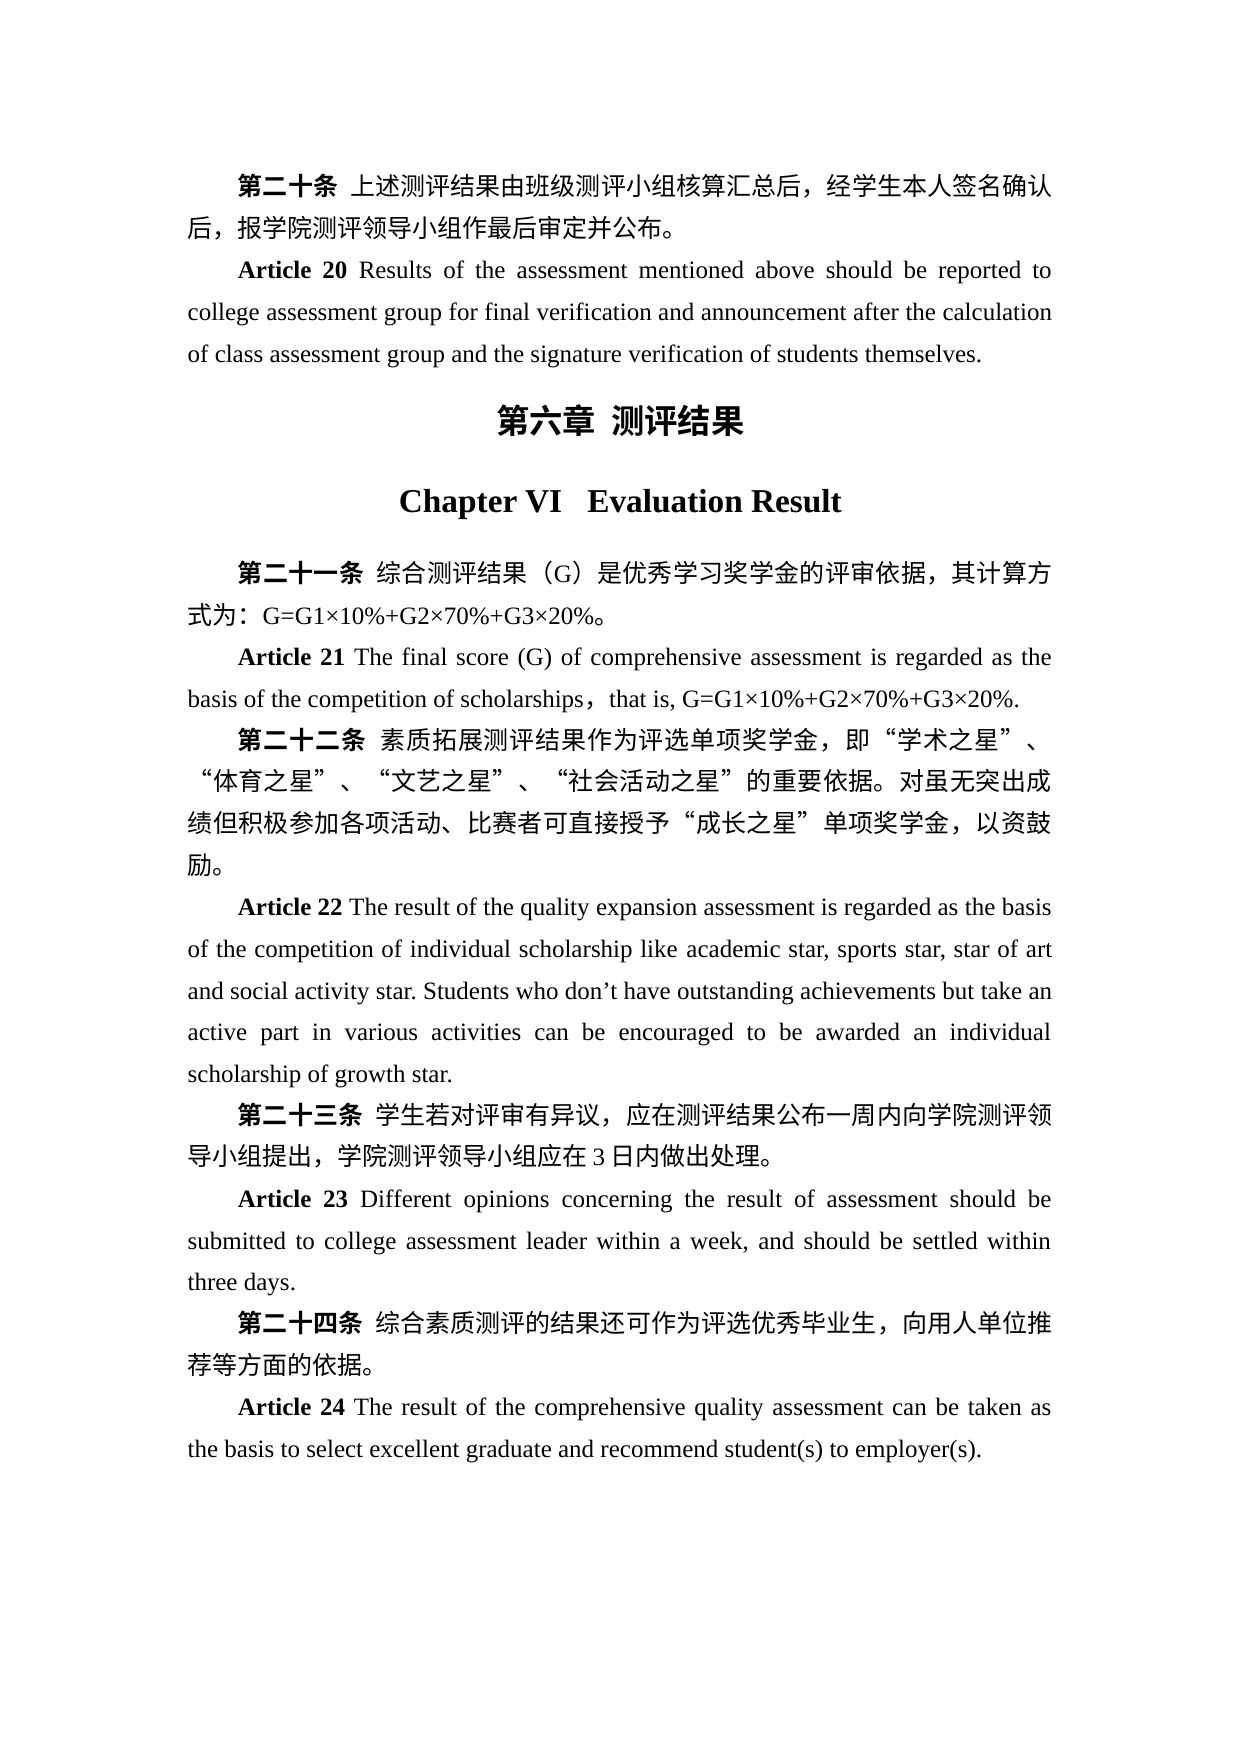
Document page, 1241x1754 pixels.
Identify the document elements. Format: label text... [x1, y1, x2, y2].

subtitle 第六章 测评结果 [187, 387, 1053, 452]
text Article 21 The final score (G) of comprehensive assessment is regarded as the basis of the competition of scholarships，that is, G=G1×10%+G2×70%+G3×20%. [187, 632, 1053, 716]
text Article 20 Results of the assessment mentioned above should be reported to college assessment group for final verification and announcement after the calculation of class assessment group and the signature verification of students themselves. [187, 245, 1053, 370]
text 第二十条 上述测评结果由班级测评小组核算汇总后，经学生本人签名确认后，报学院测评领导小组作最后审定并公布。 [187, 162, 1053, 245]
text 第二十二条 素质拓展测评结果作为评选单项奖学金，即“学术之星”、“体育之星”、“文艺之星”、“社会活动之星”的重要依据。对虽无突出成绩但积极参加各项活动、比赛者可直接授予“成长之星”单项奖学金，以资鼓励。 [187, 716, 1053, 882]
text 第二十四条 综合素质测评的结果还可作为评选优秀毕业生，向用人单位推荐等方面的依据。 [187, 1299, 1053, 1382]
text 第二十三条 学生若对评审有异议，应在测评结果公布一周内向学院测评领导小组提出，学院测评领导小组应在3日内做出处理。 [187, 1091, 1053, 1174]
subtitle Chapter VI Evaluation Result [187, 468, 1053, 533]
text Article 24 The result of the comprehensive quality assessment can be taken as the basis to select excellent graduate and recommend student(s) to employer(s). [187, 1382, 1053, 1466]
text Article 23 Different opinions concerning the result of assessment should be submitted to college assessment leader within a week, and should be settled within three days. [187, 1174, 1053, 1299]
text 第二十一条 综合测评结果（G）是优秀学习奖学金的评审依据，其计算方式为：G=G1×10%+G2×70%+G3×20%。 [187, 549, 1053, 632]
text Article 22 The result of the quality expansion assessment is regarded as the basis of the competition of individual scholarship like academic star, sports star, star of art and social activity star. Students who don’t have outstanding achievements but take an active part in various activities can be encouraged to be awarded an individual scholarship of growth star. [187, 882, 1053, 1091]
